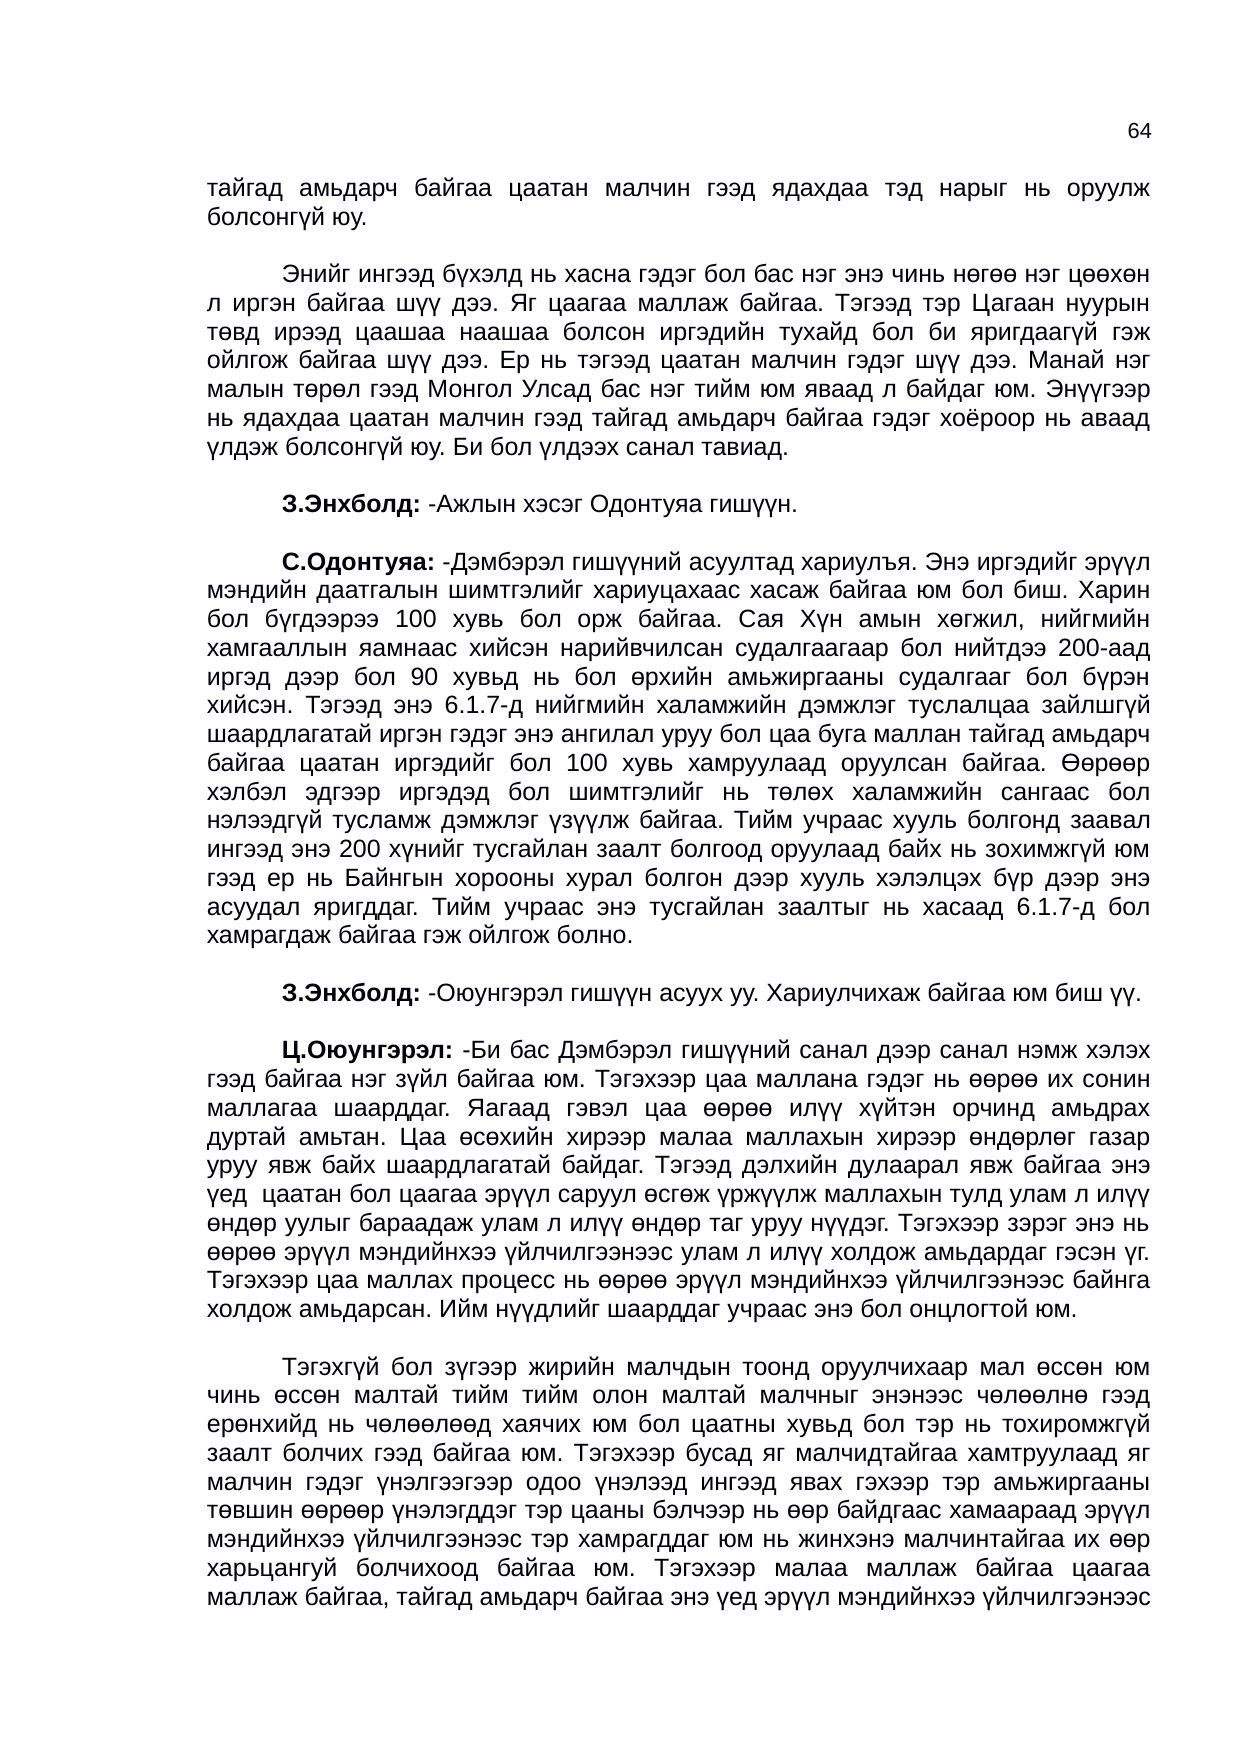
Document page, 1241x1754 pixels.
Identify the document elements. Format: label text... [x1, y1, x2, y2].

text З.Энхболд: -Ажлын хэсэг Одонтуяа гишүүн. [207, 489, 1152, 518]
text З.Энхболд: -Оюунгэрэл гишүүн асуух уу. Хариулчихаж байгаа юм биш үү. [207, 978, 1152, 1007]
text С.Одонтуяа: -Дэмбэрэл гишүүний асуултад хариулъя. Энэ иргэдийг эрүүл мэндийн даатгалын шимтгэлийг хариуцахаас хасаж байгаа юм бол биш. Харин бол бүгдээрээ 100 хувь бол орж байгаа. Сая Хүн амын хөгжил, нийгмийн хамгааллын яамнаас хийсэн нарийвчилсан судалгаагаар бол нийтдээ 200-аад иргэд дээр бол 90 хувьд нь бол өрхийн амьжиргааны судалгааг бол бүрэн хийсэн. Тэгээд энэ 6.1.7-д нийгмийн халамжийн дэмжлэг туслалцаа зайлшгүй шаардлагатай иргэн гэдэг энэ ангилал уруу бол цаа буга маллан тайгад амьдарч байгаа цаатан иргэдийг бол 100 хувь хамруулаад оруулсан байгаа. Өөрөөр хэлбэл эдгээр иргэдэд бол шимтгэлийг нь төлөх халамжийн сангаас бол нэлээдгүй тусламж дэмжлэг үзүүлж байгаа. Тийм учраас хууль болгонд заавал ингээд энэ 200 хүнийг тусгайлан заалт болгоод оруулаад байх нь зохимжгүй юм гээд ер нь Байнгын хорооны хурал болгон дээр хууль хэлэлцэх бүр дээр энэ асуудал яригддаг. Тийм учраас энэ тусгайлан заалтыг нь хасаад 6.1.7-д бол хамрагдаж байгаа гэж ойлгож болно. [207, 547, 1152, 949]
text Ц.Оюунгэрэл: -Би бас Дэмбэрэл гишүүний санал дээр санал нэмж хэлэх гээд байгаа нэг зүйл байгаа юм. Тэгэхээр цаа маллана гэдэг нь өөрөө их сонин маллагаа шаарддаг. Яагаад гэвэл цаа өөрөө илүү хүйтэн орчинд амьдрах дуртай амьтан. Цаа өсөхийн хирээр малаа маллахын хирээр өндөрлөг газар уруу явж байх шаардлагатай байдаг. Тэгээд дэлхийн дулаарал явж байгаа энэ үед цаатан бол цаагаа эрүүл саруул өсгөж үржүүлж маллахын тулд улам л илүү өндөр уулыг бараадаж улам л илүү өндөр таг уруу нүүдэг. Тэгэхээр зэрэг энэ нь өөрөө эрүүл мэндийнхээ үйлчилгээнээс улам л илүү холдож амьдардаг гэсэн үг. Тэгэхээр цаа маллах процесс нь өөрөө эрүүл мэндийнхээ үйлчилгээнээс байнга холдож амьдарсан. Ийм нүүдлийг шаарддаг учраас энэ бол онцлогтой юм. [207, 1035, 1152, 1323]
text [207, 1352, 1152, 1610]
text Энийг ингээд бүхэлд нь хасна гэдэг бол бас нэг энэ чинь нөгөө нэг цөөхөн л иргэн байгаа шүү дээ. Яг цаагаа маллаж байгаа. Тэгээд тэр Цагаан нуурын төвд ирээд цаашаа наашаа болсон иргэдийн тухайд бол би яригдаагүй гэж ойлгож байгаа шүү дээ. Ер нь тэгээд цаатан малчин гэдэг шүү дээ. Манай нэг малын төрөл гээд Монгол Улсад бас нэг тийм юм яваад л байдаг юм. Энүүгээр нь ядахдаа цаатан малчин гээд тайгад амьдарч байгаа гэдэг хоёроор нь аваад үлдэж болсонгүй юу. Би бол үлдээх санал тавиад. [207, 259, 1152, 460]
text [207, 173, 1152, 230]
